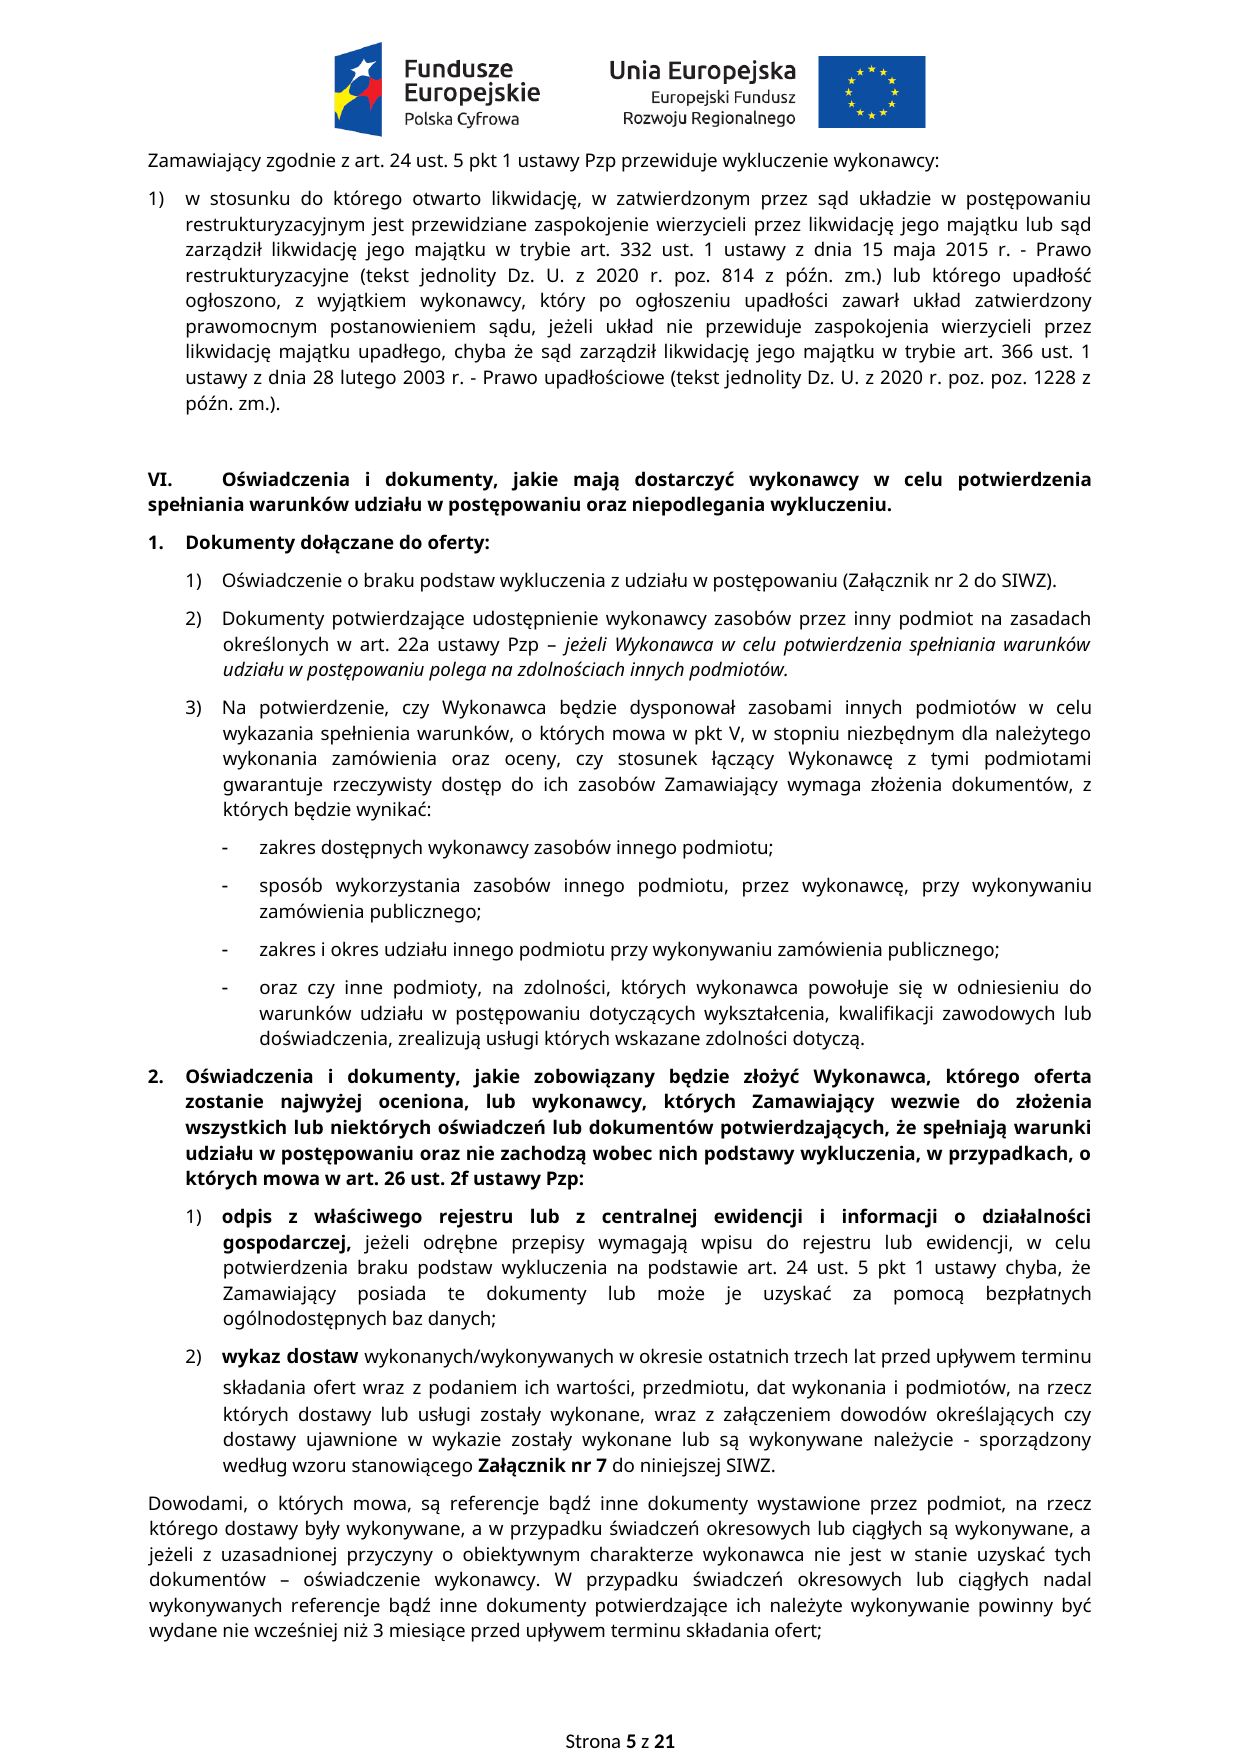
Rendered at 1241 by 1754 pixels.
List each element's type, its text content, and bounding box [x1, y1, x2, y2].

list Oświadczenia i dokumenty, jakie zobowiązany będzie złożyć Wykonawca, którego oferta zostanie najwyżej oceniona, lub wykonawcy, których Zamawiający wezwie do złożenia wszystkich lub niektórych oświadczeń lub dokumentów potwierdzających, że spełniają warunki udziału w postępowaniu oraz nie zachodzą wobec nich podstawy wykluczenia, w przypadkach, o których mowa w art. 26 ust. 2f ustawy Pzp: [148, 1063, 1092, 1191]
text Zamawiający zgodnie z art. 24 ust. 5 pkt 1 ustawy Pzp przewiduje wykluczenie wykonawcy: [148, 148, 1092, 173]
picture [317, 0, 939, 148]
list Na potwierdzenie, czy Wykonawca będzie dysponował zasobami innych podmiotów w celu wykazania spełnienia warunków, o których mowa w pkt V, w stopniu niezbędnym dla należytego wykonania zamówienia oraz oceny, czy stosunek łączący Wykonawcę z tymi podmiotami gwarantuje rzeczywisty dostęp do ich zasobów Zamawiający wymaga złożenia dokumentów, z których będzie wynikać: [185, 694, 1092, 822]
list Dokumenty dołączane do oferty: [148, 529, 1092, 555]
list oraz czy inne podmioty, na zdolności, których wykonawca powołuje się w odniesieniu do warunków udziału w postępowaniu dotyczących wykształcenia, kwalifikacji zawodowych lub doświadczenia, zrealizują usługi których wskazane zdolności dotyczą. [222, 974, 1092, 1051]
list Dokumenty potwierdzające udostępnienie wykonawcy zasobów przez inny podmiot na zasadach określonych w art. 22a ustawy Pzp – jeżeli Wykonawca w celu potwierdzenia spełniania warunków udziału w postępowaniu polega na zdolnościach innych podmiotów. [185, 606, 1092, 682]
text Dowodami, o których mowa, są referencje bądź inne dokumenty wystawione przez podmiot, na rzecz którego dostawy były wykonywane, a w przypadku świadczeń okresowych lub ciągłych są wykonywane, a jeżeli z uzasadnionej przyczyny o obiektywnym charakterze wykonawca nie jest w stanie uzyskać tych dokumentów – oświadczenie wykonawcy. W przypadku świadczeń okresowych lub ciągłych nadal wykonywanych referencje bądź inne dokumenty potwierdzające ich należyte wykonywanie powinny być wydane nie wcześniej niż 3 miesiące przed upływem terminu składania ofert; [148, 1490, 1092, 1643]
list odpis z właściwego rejestru lub z centralnej ewidencji i informacji o działalności gospodarczej, jeżeli odrębne przepisy wymagają wpisu do rejestru lub ewidencji, w celu potwierdzenia braku podstaw wykluczenia na podstawie art. 24 ust. 5 pkt 1 ustawy chyba, że Zamawiający posiada te dokumenty lub może je uzyskać za pomocą bezpłatnych ogólnodostępnych baz danych; [185, 1203, 1092, 1331]
list zakres i okres udziału innego podmiotu przy wykonywaniu zamówienia publicznego; [222, 936, 1092, 962]
list wykaz dostaw wykonanych/wykonywanych w okresie ostatnich trzech lat przed upływem terminu składania ofert wraz z podaniem ich wartości, przedmiotu, dat wykonania i podmiotów, na rzecz których dostawy lub usługi zostały wykonane, wraz z załączeniem dowodów określających czy dostawy ujawnione w wykazie zostały wykonane lub są wykonywane należycie - sporządzony według wzoru stanowiącego Załącznik nr 7 do niniejszej SIWZ. [185, 1343, 1092, 1477]
subtitle VI. Oświadczenia i dokumenty, jakie mają dostarczyć wykonawcy w celu potwierdzenia spełniania warunków udziału w postępowaniu oraz niepodlegania wykluczeniu. [148, 466, 1092, 517]
list zakres dostępnych wykonawcy zasobów innego podmiotu; [222, 835, 1092, 860]
list sposób wykorzystania zasobów innego podmiotu, przez wykonawcę, przy wykonywaniu zamówienia publicznego; [222, 873, 1092, 924]
list w stosunku do którego otwarto likwidację, w zatwierdzonym przez sąd układzie w postępowaniu restrukturyzacyjnym jest przewidziane zaspokojenie wierzycieli przez likwidację jego majątku lub sąd zarządził likwidację jego majątku w trybie art. 332 ust. 1 ustawy z dnia 15 maja 2015 r. - Prawo restrukturyzacyjne (tekst jednolity Dz. U. z 2020 r. poz. 814 z późn. zm.) lub którego upadłość ogłoszono, z wyjątkiem wykonawcy, który po ogłoszeniu upadłości zawarł układ zatwierdzony prawomocnym postanowieniem sądu, jeżeli układ nie przewiduje zaspokojenia wierzycieli przez likwidację majątku upadłego, chyba że sąd zarządził likwidację jego majątku w trybie art. 366 ust. 1 ustawy z dnia 28 lutego 2003 r. - Prawo upadłościowe (tekst jednolity Dz. U. z 2020 r. poz. poz. 1228 z późn. zm.). [148, 186, 1092, 415]
list Oświadczenie o braku podstaw wykluczenia z udziału w postępowaniu (Załącznik nr 2 do SIWZ). [185, 567, 1092, 593]
